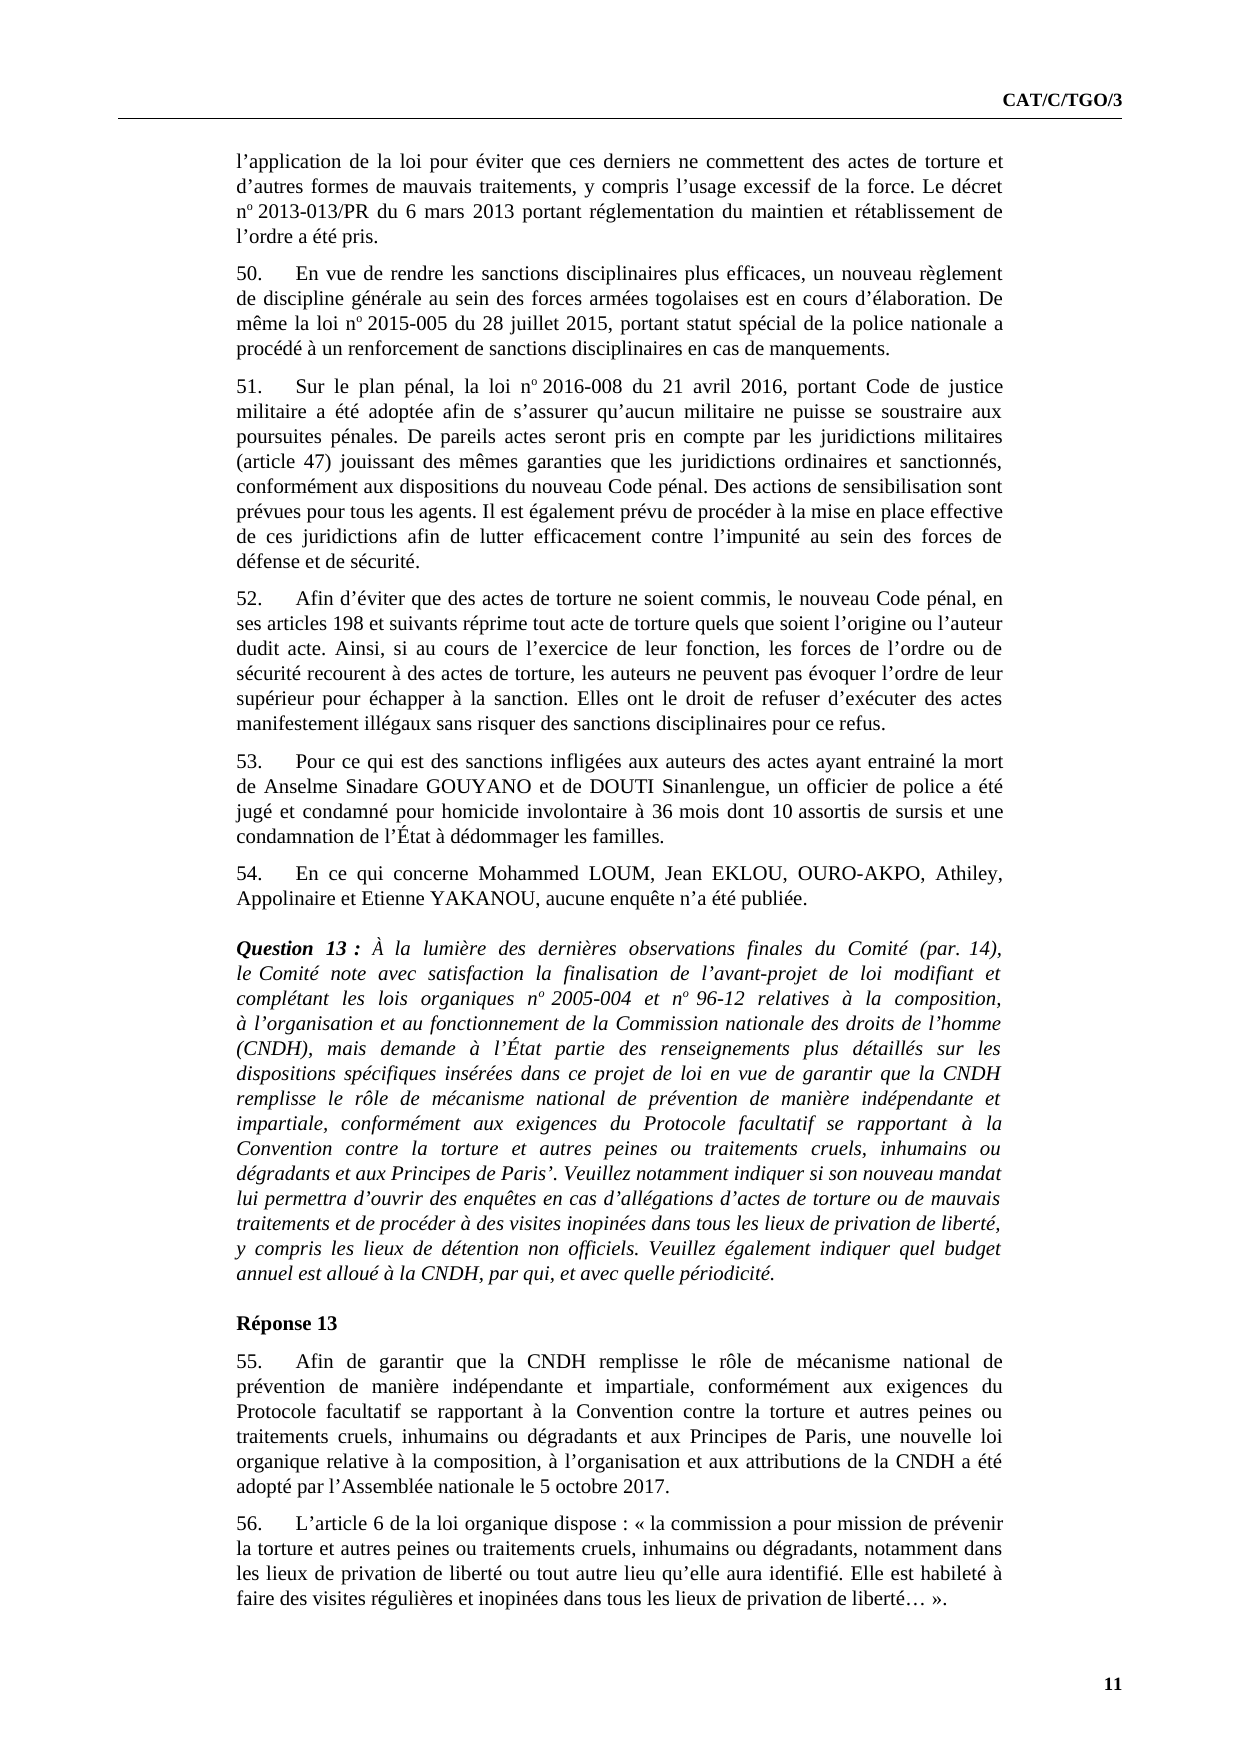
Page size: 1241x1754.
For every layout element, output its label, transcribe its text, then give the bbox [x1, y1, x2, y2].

text 52. Afin d’éviter que des actes de torture ne soient commis, le nouveau Code pénal, en ses articles 198 et suivants réprime tout acte de torture quels que soient l’origine ou l’auteur dudit acte. Ainsi, si au cours de l’exercice de leur fonction, les forces de l’ordre ou de sécurité recourent à des actes de torture, les auteurs ne peuvent pas évoquer l’ordre de leur supérieur pour échapper à la sanction. Elles ont le droit de refuser d’exécuter des actes manifestement illégaux sans risquer des sanctions disciplinaires pour ce refus. [236, 585, 1004, 735]
text 51. Sur le plan pénal, la loi no 2016-008 du 21 avril 2016, portant Code de justice militaire a été adoptée afin de s’assurer qu’aucun militaire ne puisse se soustraire aux poursuites pénales. De pareils actes seront pris en compte par les juridictions militaires (article 47) jouissant des mêmes garanties que les juridictions ordinaires et sanctionnés, conformément aux dispositions du nouveau Code pénal. Des actions de sensibilisation sont prévues pour tous les agents. Il est également prévu de procéder à la mise en place effective de ces juridictions afin de lutter efficacement contre l’impunité au sein des forces de défense et de sécurité. [236, 373, 1004, 573]
text 50. En vue de rendre les sanctions disciplinaires plus efficaces, un nouveau règlement de discipline générale au sein des forces armées togolaises est en cours d’élaboration. De même la loi no 2015-005 du 28 juillet 2015, portant statut spécial de la police nationale a procédé à un renforcement de sanctions disciplinaires en cas de manquements. [236, 260, 1004, 360]
text Question 13 : À la lumière des dernières observations finales du Comité (par. 14), le Comité note avec satisfaction la finalisation de l’avant-projet de loi modifiant et complétant les lois organiques no 2005-004 et no 96-12 relatives à la composition, à l’organisation et au fonctionnement de la Commission nationale des droits de l’homme (CNDH), mais demande à l’État partie des renseignements plus détaillés sur les dispositions spécifiques insérées dans ce projet de loi en vue de garantir que la CNDH remplisse le rôle de mécanisme national de prévention de manière indépendante et impartiale, conformément aux exigences du Protocole facultatif se rapportant à la Convention contre la torture et autres peines ou traitements cruels, inhumains ou dégradants et aux Principes de Paris’. Veuillez notamment indiquer si son nouveau mandat lui permettra d’ouvrir des enquêtes en cas d’allégations d’actes de torture ou de mauvais traitements et de procéder à des visites inopinées dans tous les lieux de privation de liberté, y compris les lieux de détention non officiels. Veuillez également indiquer quel budget annuel est alloué à la CNDH, par qui, et avec quelle périodicité. [118, 935, 1004, 1285]
text 54. En ce qui concerne Mohammed LOUM, Jean EKLOU, OURO-AKPO, Athiley, Appolinaire et Etienne YAKANOU, aucune enquête n’a été publiée. [236, 860, 1004, 910]
text 53. Pour ce qui est des sanctions infligées aux auteurs des actes ayant entrainé la mort de Anselme Sinadare GOUYANO et de DOUTI Sinanlengue, un officier de police a été jugé et condamné pour homicide involontaire à 36 mois dont 10 assortis de sursis et une condamnation de l’État à dédommager les familles. [236, 748, 1004, 848]
text 56. L’article 6 de la loi organique dispose : « la commission a pour mission de prévenir la torture et autres peines ou traitements cruels, inhumains ou dégradants, notamment dans les lieux de privation de liberté ou tout autre lieu qu’elle aura identifié. Elle est habileté à faire des visites régulières et inopinées dans tous les lieux de privation de liberté… ». [236, 1510, 1004, 1610]
text 55. Afin de garantir que la CNDH remplisse le rôle de mécanisme national de prévention de manière indépendante et impartiale, conformément aux exigences du Protocole facultatif se rapportant à la Convention contre la torture et autres peines ou traitements cruels, inhumains ou dégradants et aux Principes de Paris, une nouvelle loi organique relative à la composition, à l’organisation et aux attributions de la CNDH a été adopté par l’Assemblée nationale le 5 octobre 2017. [236, 1348, 1004, 1498]
text Réponse 13 [118, 1310, 1004, 1335]
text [236, 148, 1004, 248]
